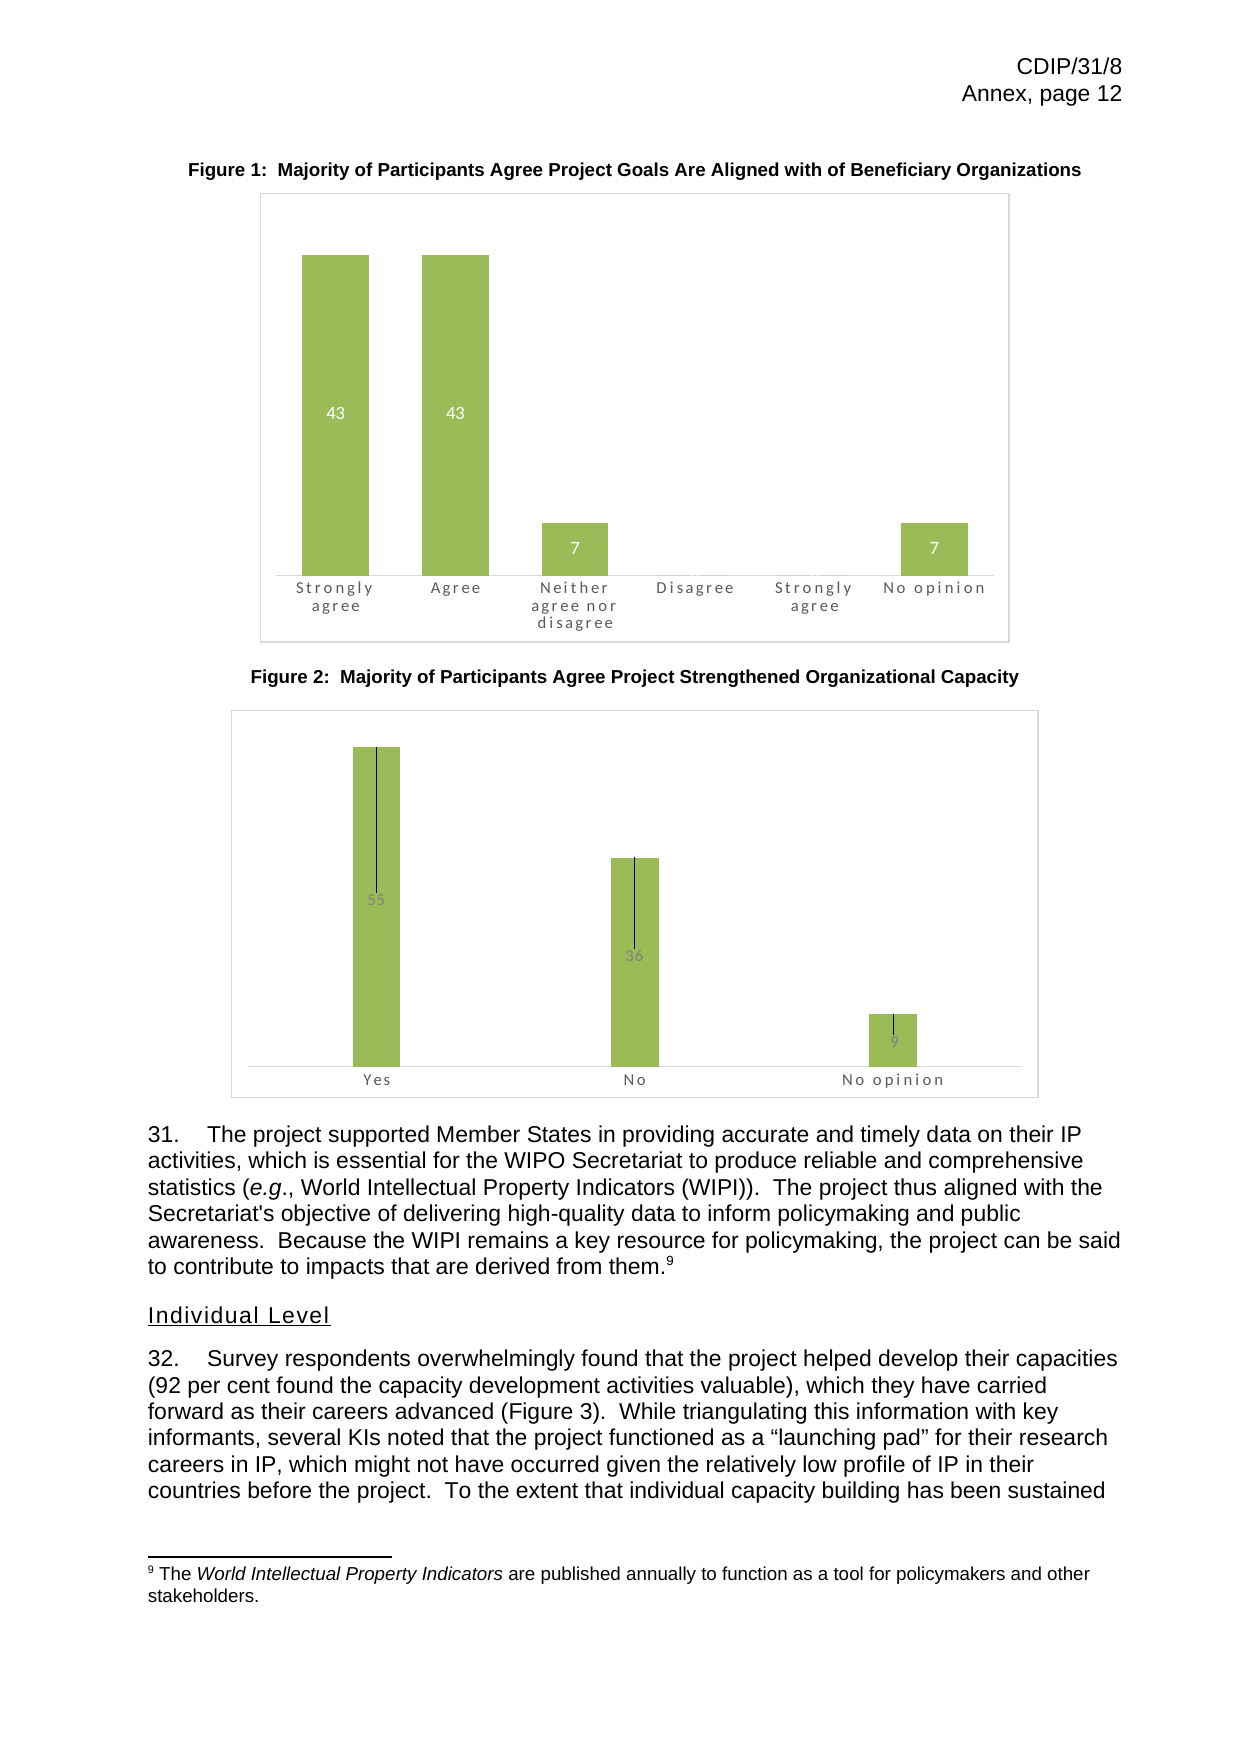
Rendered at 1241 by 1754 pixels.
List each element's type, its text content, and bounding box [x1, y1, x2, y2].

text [148, 1345, 1122, 1503]
text The project supported Member States in providing accurate and timely data on their IP activities, which is essential for the WIPO Secretariat to produce reliable and comprehensive statistics (e.g., World Intellectual Property Indicators (WIPI)). The project thus aligned with the Secretariat's objective of delivering high-quality data to inform policymaking and public awareness. Because the WIPI remains a key resource for policymaking, the project can be said to contribute to impacts that are derived from them. [148, 1121, 1122, 1279]
text Figure 1: Majority of Participants Agree Project Goals Are Aligned with of Beneficiary Organizations [148, 158, 1122, 180]
list Figure 2: Majority of Participants Agree Project Strengthened Organizational Capacity [148, 666, 1122, 687]
subtitle Individual Level [148, 1302, 1122, 1328]
